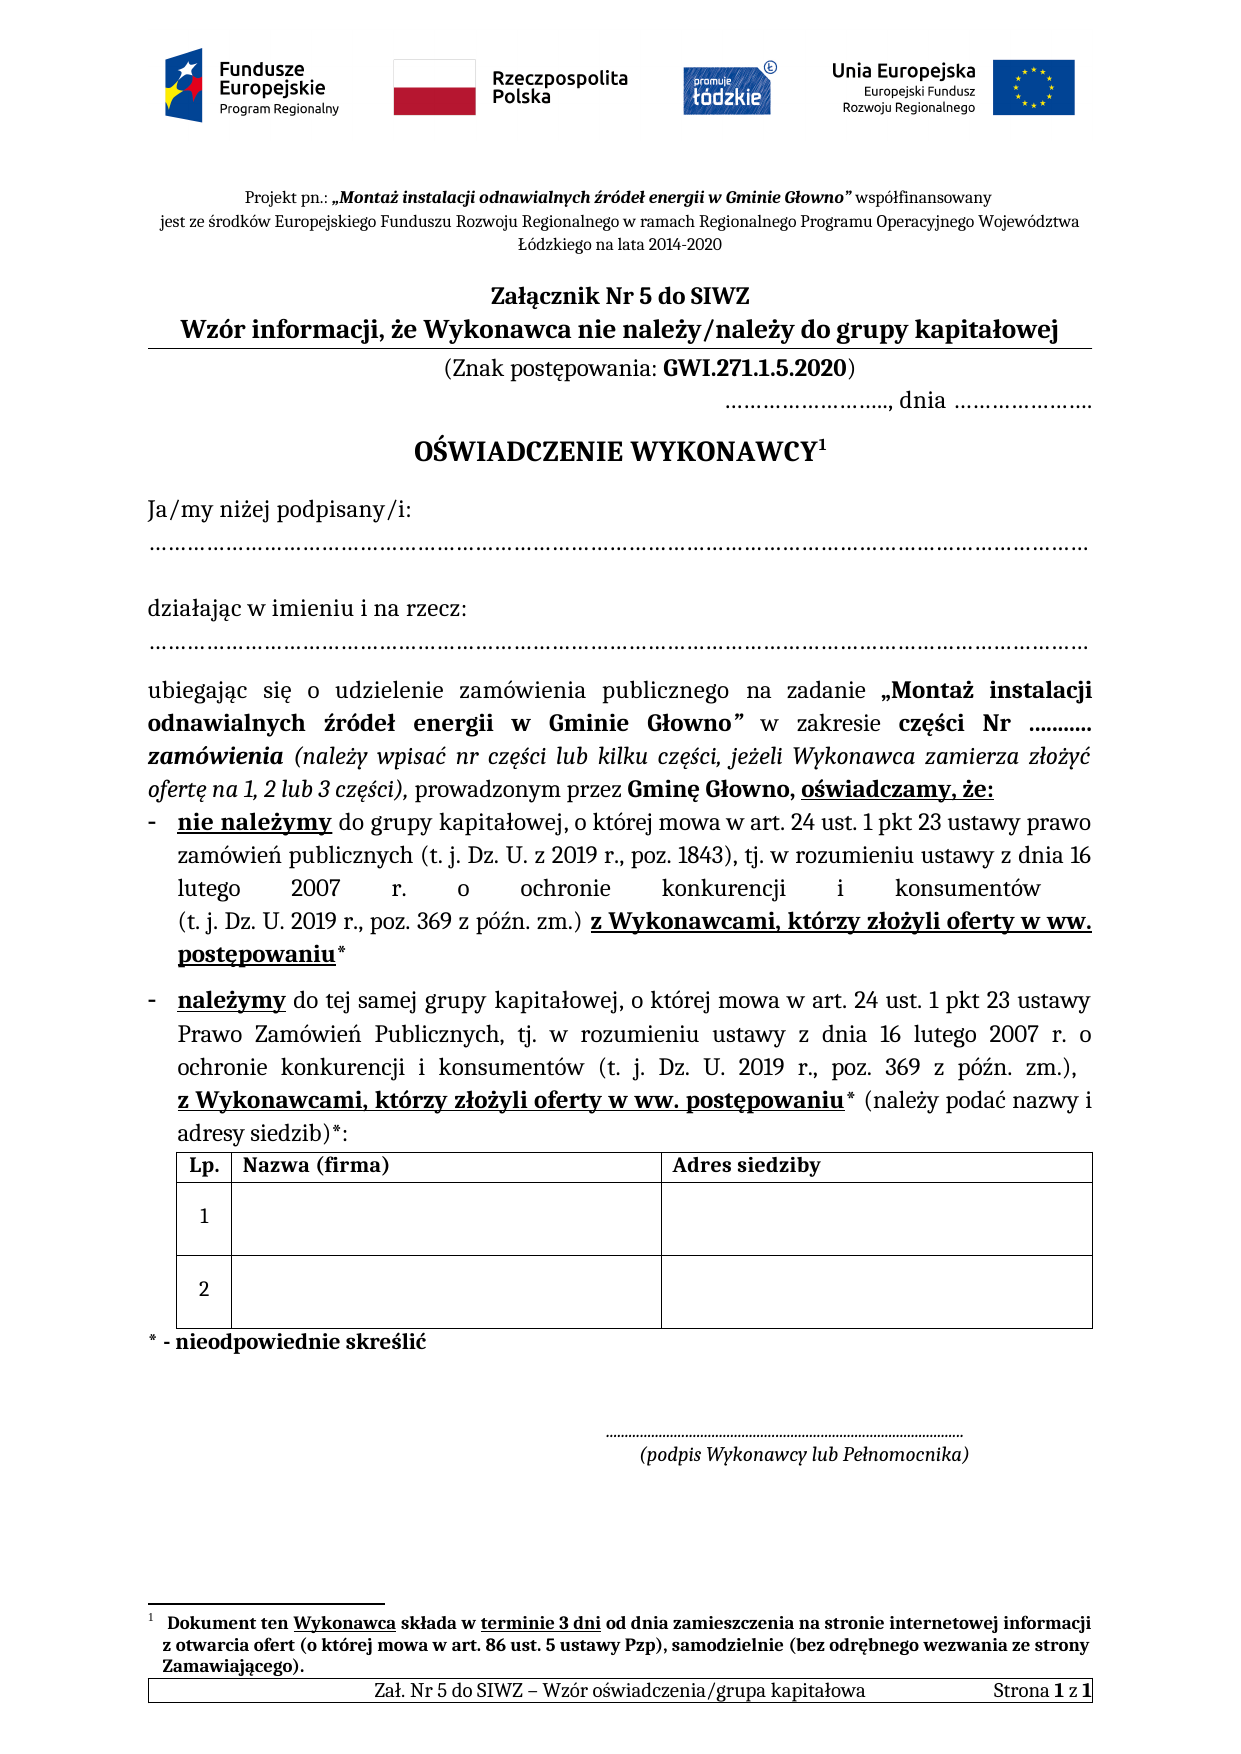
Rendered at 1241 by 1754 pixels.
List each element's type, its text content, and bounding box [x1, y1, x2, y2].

table_header Nazwa (firma) [232, 1153, 661, 1182]
table_cell 2 [177, 1256, 231, 1327]
text OŚWIADCZENIE WYKONAWCY [148, 435, 1092, 468]
table_cell 1 [177, 1183, 231, 1255]
table_cell [662, 1183, 1092, 1255]
picture [147, 29, 1093, 141]
text ………………………………………………………………………………………………………………………………… [148, 528, 1092, 557]
table_cell [232, 1256, 661, 1327]
table_cell [662, 1256, 1092, 1327]
text (Znak postępowania: GWI.271.1.5.2020) [148, 353, 1092, 382]
text Wzór informacji, że Wykonawca nie należy/należy do grupy kapitałowej [148, 314, 1092, 348]
text Załącznik Nr 5 do SIWZ [148, 282, 1092, 310]
text …………………….., dnia …………………. [148, 386, 1092, 415]
text (podpis Wykonawcy lub Pełnomocnika) [516, 1443, 1092, 1467]
text ............................................................................................... [516, 1419, 1092, 1443]
list nie należymy do grupy kapitałowej, o której mowa w art. 24 ust. 1 pkt 23 ustawy prawo zamówień publicznych (t. j. Dz. U. z 2019 r., poz. 1843), tj. w rozumieniu ustawy z dnia 16 lutego 2007 r. o ochronie konkurencji i konsumentów (t. j. Dz. U. 2019 r., poz. 369 z późn. zm.) z Wykonawcami, którzy złożyli oferty w ww. postępowaniu* [148, 808, 1092, 968]
table_header Adres siedziby [662, 1153, 1092, 1182]
text ubiegając się o udzielenie zamówienia publicznego na zadanie „Montaż instalacji odnawialnych źródeł energii w Gminie Głowno” w zakresie części Nr ........... zamówienia (należy wpisać nr części lub kilku części, jeżeli Wykonawca zamierza złożyć ofertę na 1, 2 lub 3 części), prowadzonym przez Gminę Głowno, oświadczamy, że: [148, 676, 1092, 803]
text Ja/my niżej podpisany/i: [148, 495, 1092, 524]
text działając w imieniu i na rzecz: [148, 594, 1092, 623]
table_header Lp. [177, 1153, 231, 1182]
text ………………………………………………………………………………………………………………………………… [148, 627, 1092, 656]
table_cell [232, 1183, 661, 1255]
text * - nieodpowiednie skreślić [148, 1328, 1092, 1355]
list należymy do tej samej grupy kapitałowej, o której mowa w art. 24 ust. 1 pkt 23 ustawy Prawo Zamówień Publicznych, tj. w rozumieniu ustawy z dnia 16 lutego 2007 r. o ochronie konkurencji i konsumentów (t. j. Dz. U. 2019 r., poz. 369 z późn. zm.), z Wykonawcami, którzy złożyli oferty w ww. postępowaniu* (należy podać nazwy i adresy siedzib)*: [148, 986, 1092, 1147]
